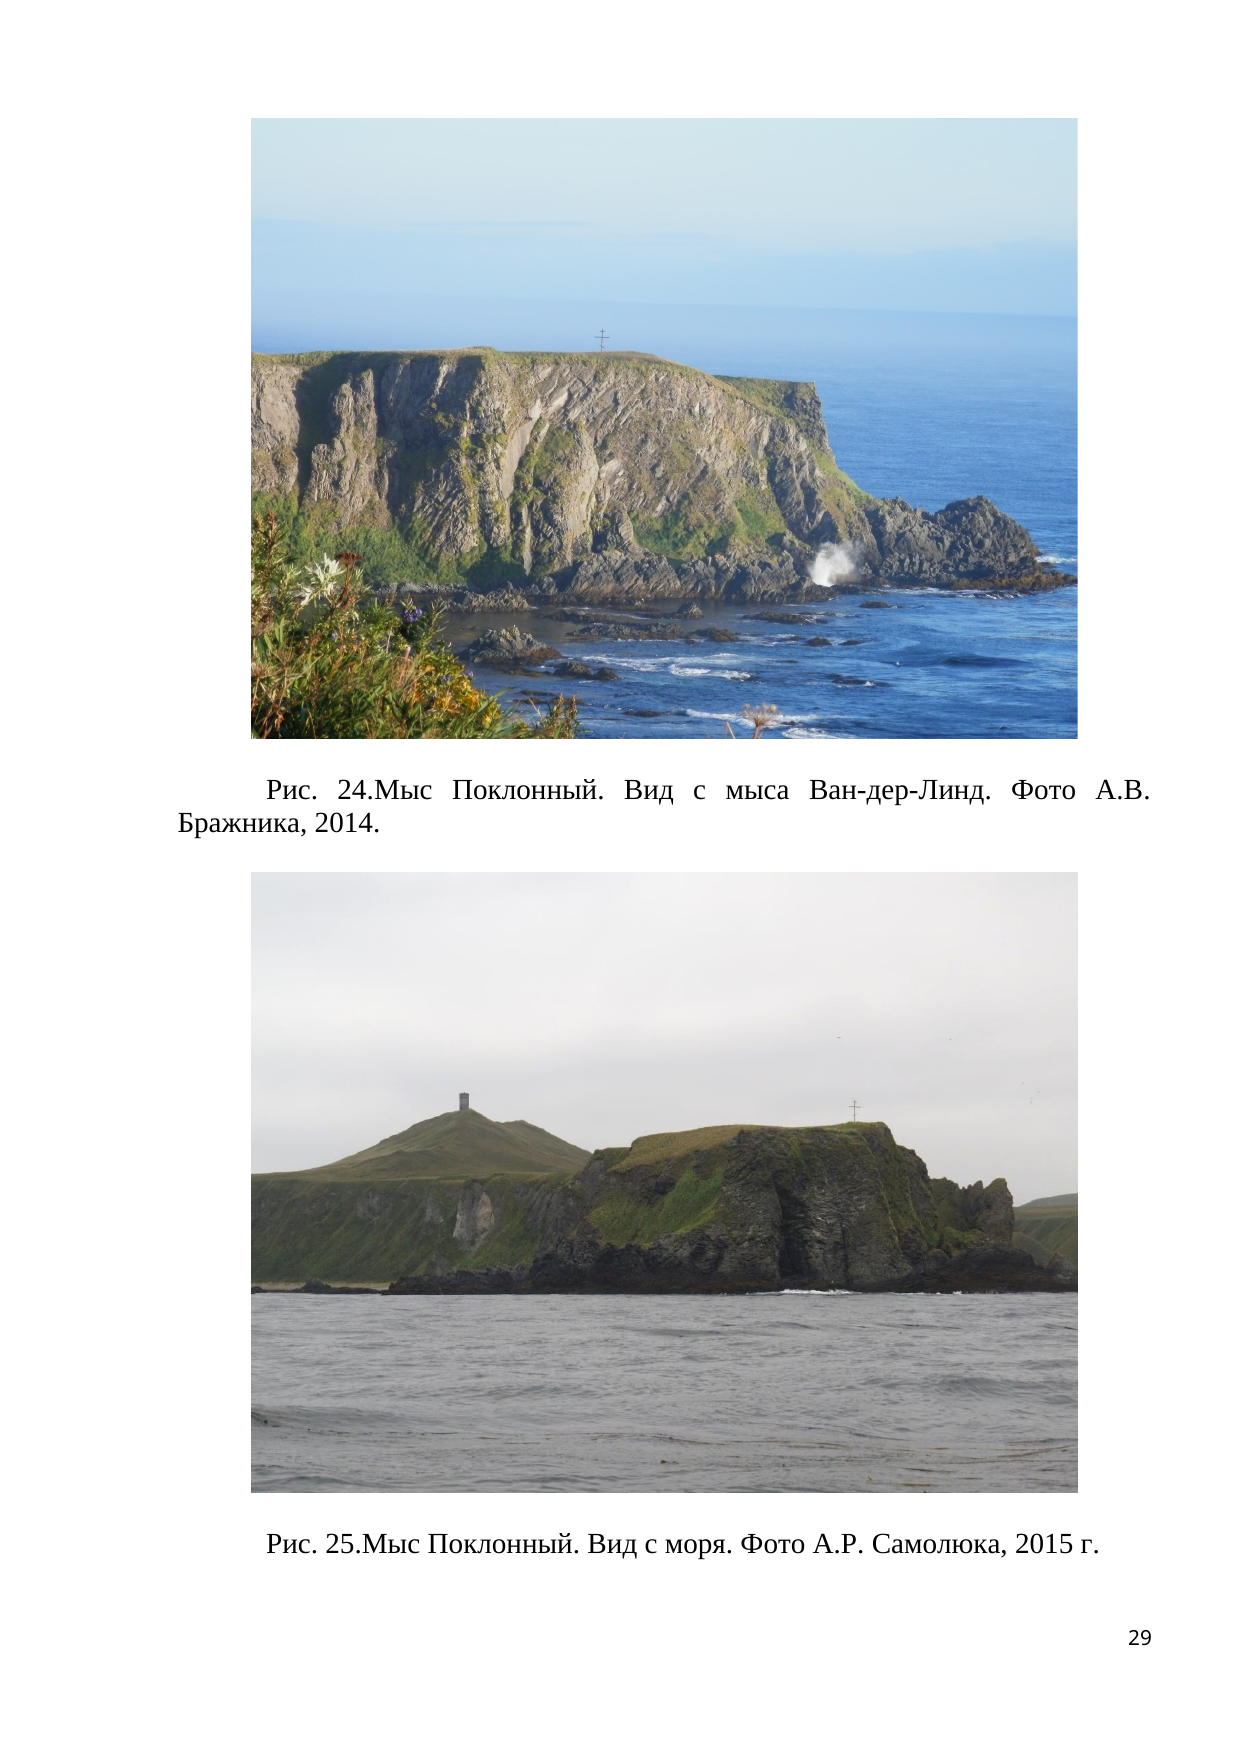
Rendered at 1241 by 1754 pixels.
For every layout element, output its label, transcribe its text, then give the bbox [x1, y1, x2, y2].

text Рис. 25.Мыс Поклонный. Вид с моря. Фото А.Р. Самолюка, 2015 г. [177, 1526, 1152, 1560]
picture [251, 872, 1078, 1493]
text Рис. 24.Мыс Поклонный. Вид с мыса Ван-дер-Линд. Фото А.В. Бражника, 2014. [177, 772, 1152, 839]
picture [251, 118, 1078, 739]
